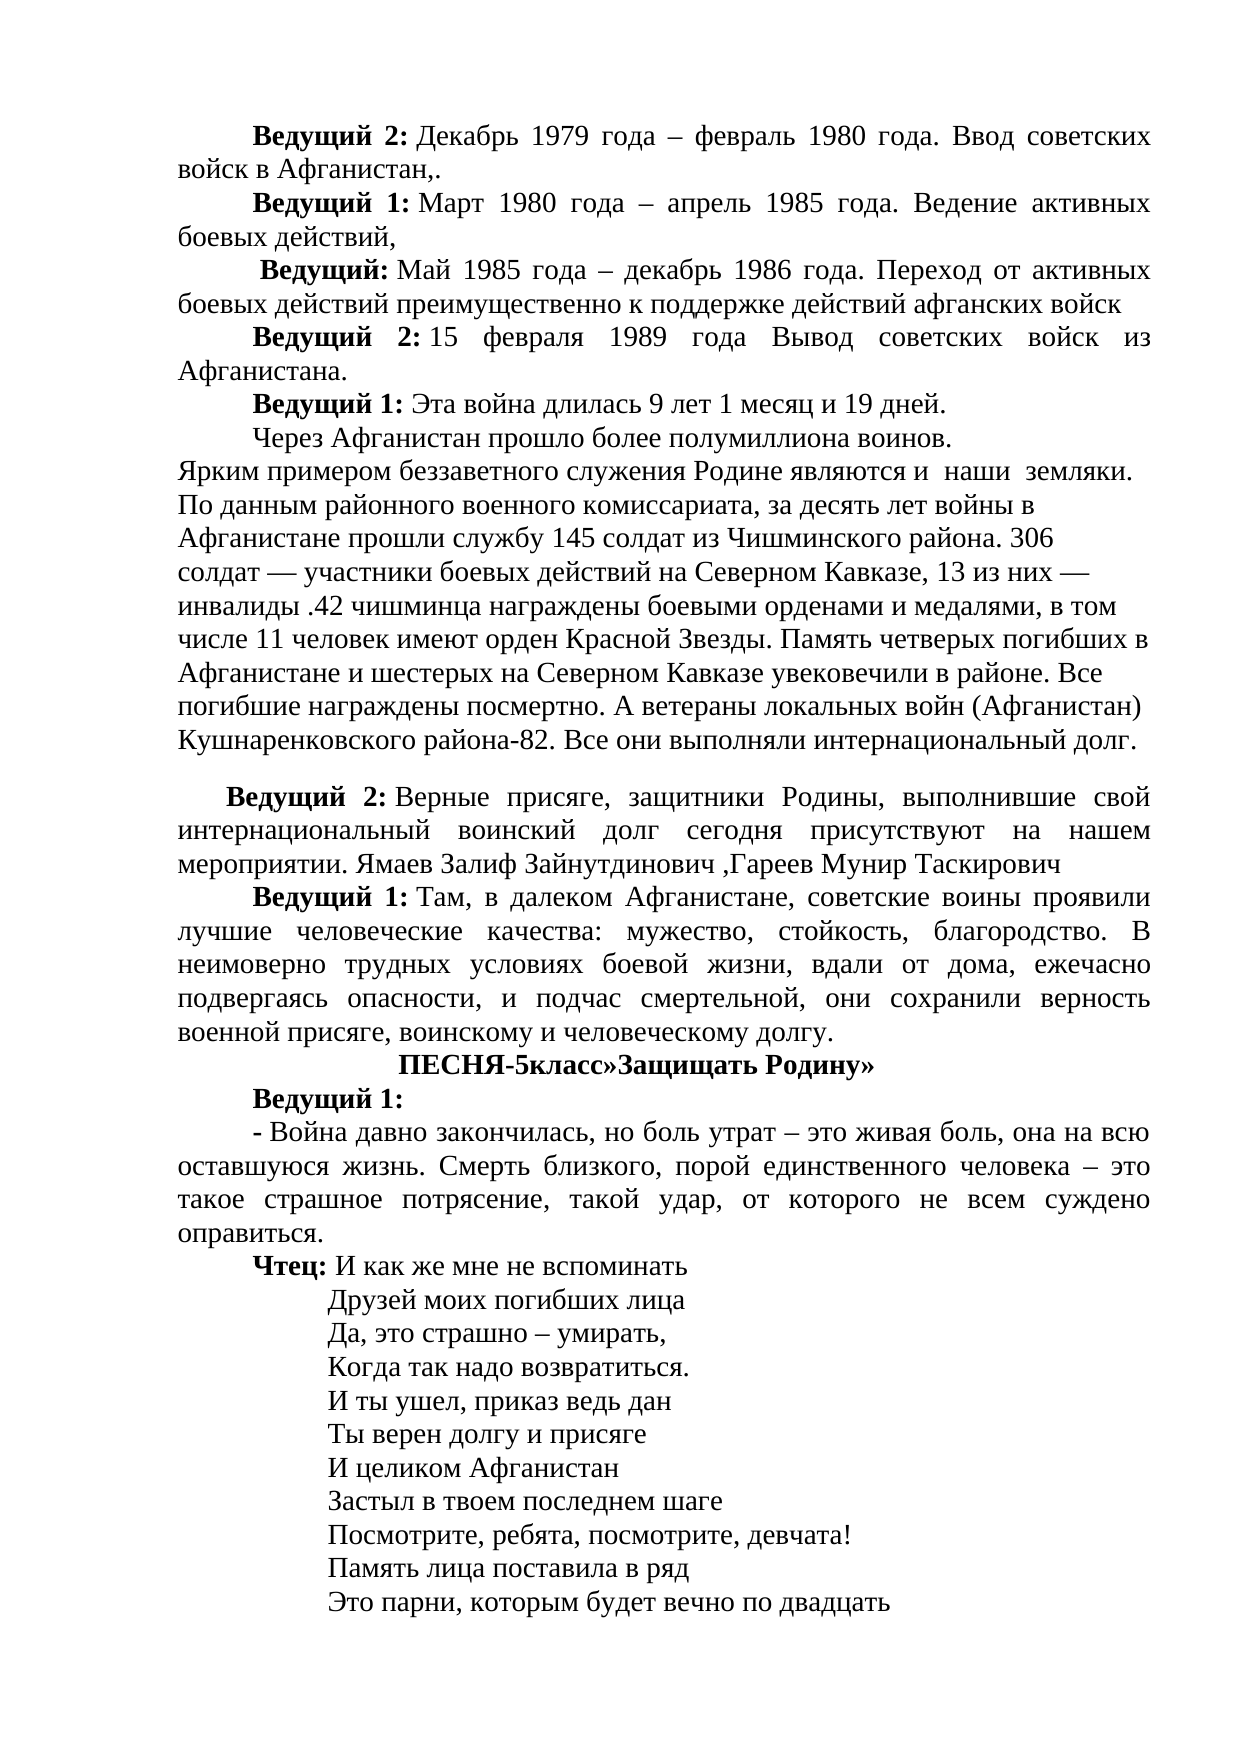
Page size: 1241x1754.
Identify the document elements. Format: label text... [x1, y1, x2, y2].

text Да, это страшно – умирать, [177, 1316, 1152, 1349]
text Память лица поставила в ряд [177, 1550, 1152, 1584]
text Ярким примером беззаветного служения Родине являются и наши земляки. По данным районного военного комиссариата, за десять лет войны в Афганистане прошли службу 145 солдат из Чишминского района. 306 солдат — участники боевых действий на Северном Кавказе, 13 из них — инвалиды .42 чишминца награждены боевыми орденами и медалями, в том числе 11 человек имеют орден Красной Звезды. Память четверых погибших в Афганистане и шестерых на Северном Кавказе увековечили в районе. Все погибшие награждены посмертно. А ветераны локальных войн (Афганистан) Кушнаренковского района-82. Все они выполняли интернациональный долг. [177, 453, 1152, 755]
text Чтец: И как же мне не вспоминать [177, 1248, 1152, 1282]
text Ведущий 1: Март 1980 года – апрель 1985 года. Ведение активных боевых действий, [177, 185, 1152, 252]
text Ведущий 2: Верные присяге, защитники Родины, выполнившие свой интернациональный воинский долг сегодня присутствуют на нашем мероприятии. Ямаев Залиф Зайнутдинович ,Гареев Мунир Таскирович [177, 779, 1152, 879]
text - Война давно закончилась, но боль утрат – это живая боль, она на всю оставшуюся жизнь. Смерть близкого, порой единственного человека – это такое страшное потрясение, такой удар, от которого не всем суждено оправиться. [177, 1114, 1152, 1248]
text Ведущий 2: Декабрь 1979 года – февраль 1980 года. Ввод советских войск в Афганистан,. [177, 118, 1152, 185]
text Ведущий 1: Эта война длилась 9 лет 1 месяц и 19 дней. [177, 386, 1152, 420]
text Ведущий 1: Там, в далеком Афганистане, советские воины проявили лучшие человеческие качества: мужество, стойкость, благородство. В неимоверно трудных условиях боевой жизни, вдали от дома, ежечасно подвергаясь опасности, и подчас смертельной, они сохранили верность военной присяге, воинскому и человеческому долгу. [177, 879, 1152, 1047]
text Посмотрите, ребята, посмотрите, девчата! [177, 1517, 1152, 1550]
text Ведущий 2: 15 февраля 1989 года Вывод советских войск из Афганистана. [177, 319, 1152, 386]
text Ведущий 1: [177, 1081, 1152, 1114]
text Ты верен долгу и присяге [177, 1416, 1152, 1450]
text Застыл в твоем последнем шаге [177, 1483, 1152, 1517]
text И целиком Афганистан [177, 1450, 1152, 1483]
text Ведущий: Май 1985 года – декабрь 1986 года. Переход от активных боевых действий преимущественно к поддержке действий афганских войск [177, 252, 1152, 319]
text Это парни, которым будет вечно по двадцать [177, 1584, 1152, 1617]
text ПЕСНЯ-5класс»Защищать Родину» [177, 1047, 1152, 1081]
text Когда так надо возвратиться. [177, 1349, 1152, 1383]
text Через Афганистан прошло более полумиллиона воинов. [177, 420, 1152, 453]
text Друзей моих погибших лица [177, 1282, 1152, 1316]
text И ты ушел, приказ ведь дан [177, 1383, 1152, 1416]
